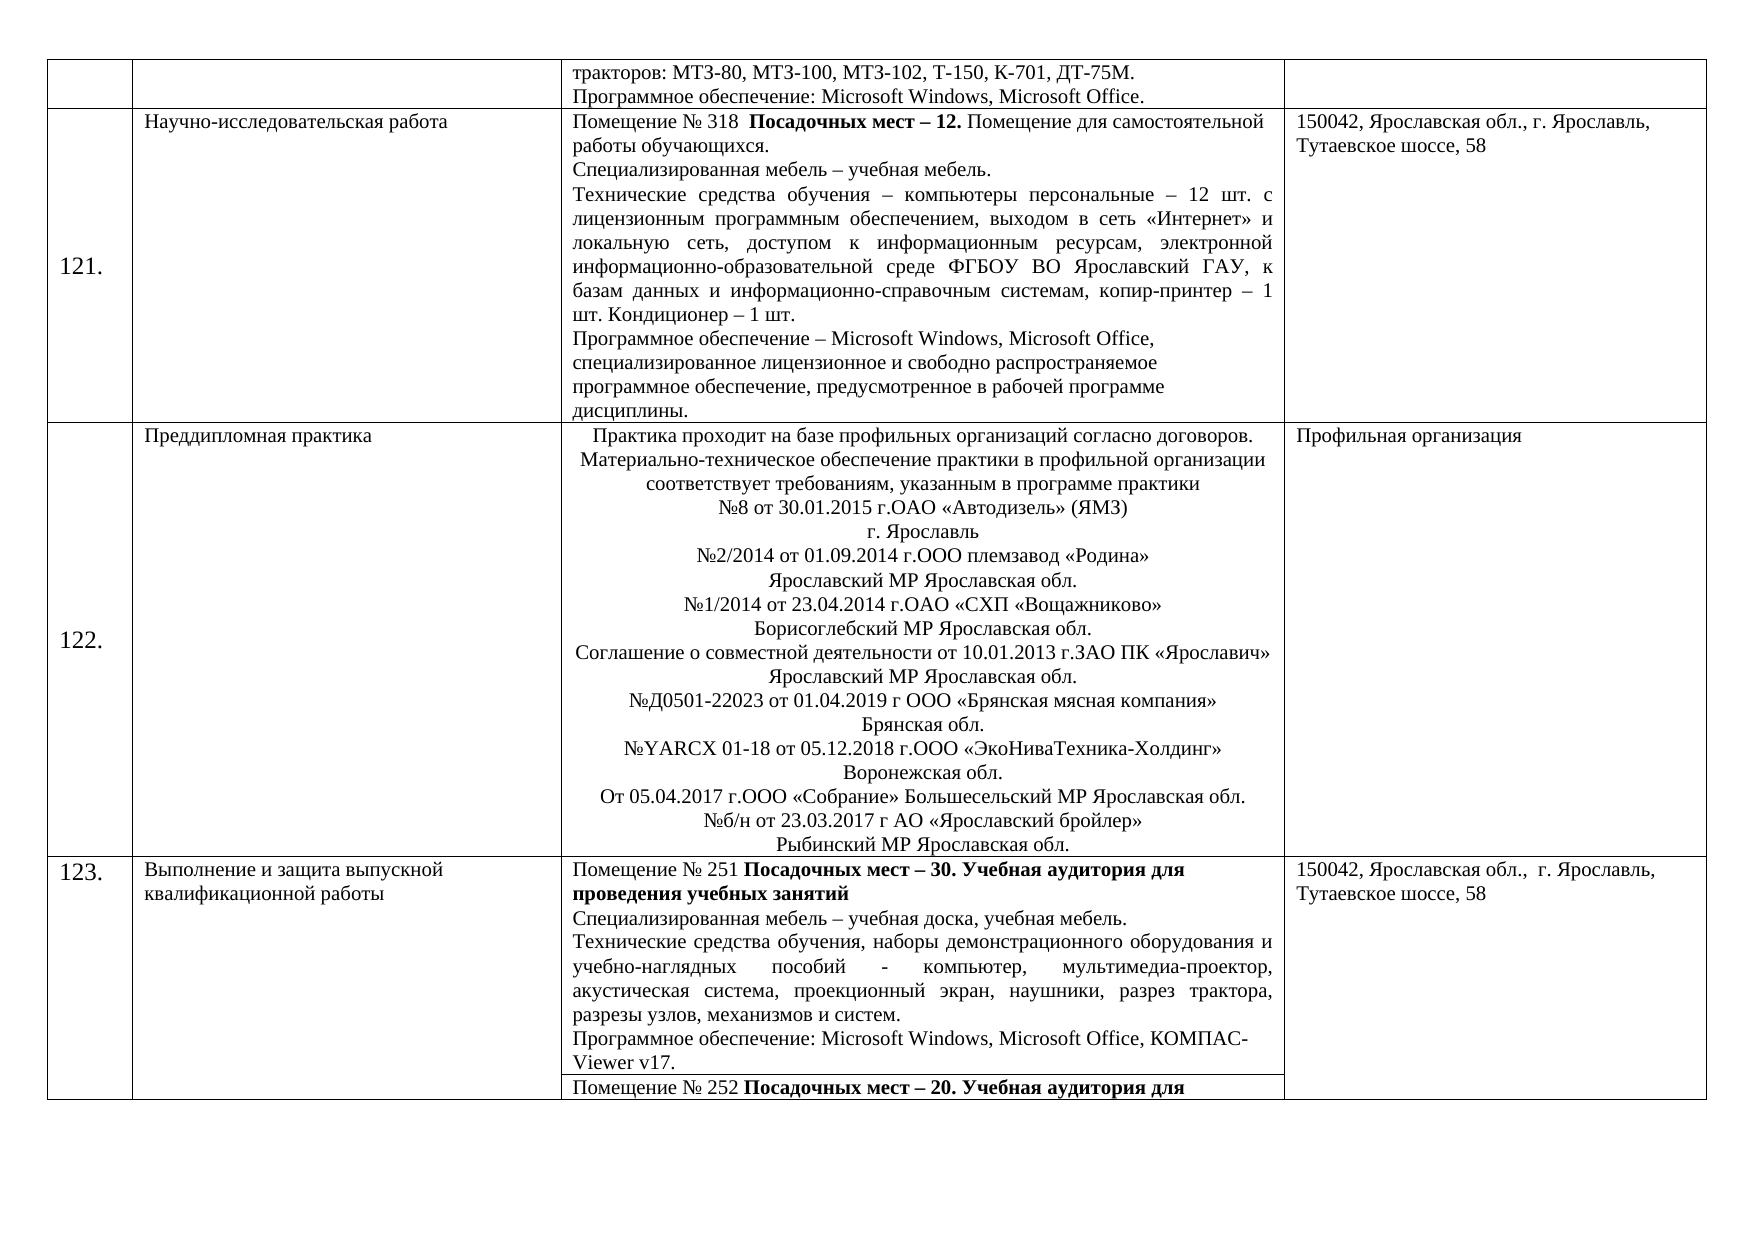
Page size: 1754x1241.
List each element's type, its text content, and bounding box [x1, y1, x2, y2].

table_cell 150042, Ярославская обл., г. Ярославль, Тутаевское шоссе, 58 [1285, 109, 1706, 422]
table_cell Выполнение и защита выпускной квалификационной работы [133, 857, 561, 1099]
table_cell [48, 109, 132, 422]
table_cell [48, 423, 132, 856]
table_cell Помещение № 251 Посадочных мест – 30. Учебная аудитория для проведения учебных занятий Специализированная мебель – учебная доска, учебная мебель. Технические средства обучения, наборы демонстрационного оборудования и учебно-наглядных пособий - компьютер, мультимедиа-проектор, акустическая система, проекционный экран, наушники, разрез трактора, разрезы узлов, механизмов и систем. Программное обеспечение: Microsoft Windows, Microsoft Office, КОМПАС-Viewer v17. [562, 857, 1284, 1074]
table_cell Научно-исследовательская работа [133, 109, 561, 422]
table_cell Преддипломная практика [133, 423, 561, 856]
table_cell Помещение № 318 Посадочных мест – 12. Помещение для самостоятельной работы обучающихся. Специализированная мебель – учебная мебель. Технические средства обучения – компьютеры персональные – 12 шт. с лицензионным программным обеспечением, выходом в сеть «Интернет» и локальную сеть, доступом к информационным ресурсам, электронной информационно-образовательной среде ФГБОУ ВО Ярославский ГАУ, к базам данных и информационно-справочным системам, копир-принтер – 1 шт. Кондиционер – 1 шт. Программное обеспечение – Microsoft Windows, Microsoft Office, специализированное лицензионное и свободно распространяемое программное обеспечение, предусмотренное в рабочей программе дисциплины. [562, 109, 1284, 422]
table_cell [48, 857, 132, 1099]
table_cell Практика проходит на базе профильных организаций согласно договоров. Материально-техническое обеспечение практики в профильной организации соответствует требованиям, указанным в программе практики №8 от 30.01.2015 г.ОАО «Автодизель» (ЯМЗ) г. Ярославль №2/2014 от 01.09.2014 г.ООО племзавод «Родина» Ярославский МР Ярославская обл. №1/2014 от 23.04.2014 г.ОАО «СХП «Вощажниково» Борисоглебский МР Ярославская обл. Соглашение о совместной деятельности от 10.01.2013 г.ЗАО ПК «Ярославич» Ярославский МР Ярославская обл. №Д0501-22023 от 01.04.2019 г ООО «Брянская мясная компания» Брянская обл. №YARCX 01-18 от 05.12.2018 г.ООО «ЭкоНиваТехника-Холдинг» Воронежская обл. От 05.04.2017 г.ООО «Собрание» Большесельский МР Ярославская обл. №б/н от 23.03.2017 г АО «Ярославский бройлер» Рыбинский МР Ярославская обл. [562, 423, 1284, 856]
table_cell Профильная организация [1285, 423, 1706, 856]
table_cell 150042, Ярославская обл., г. Ярославль, Тутаевское шоссе, 58 [1285, 857, 1706, 1099]
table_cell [562, 1075, 1284, 1099]
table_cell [562, 60, 1284, 108]
